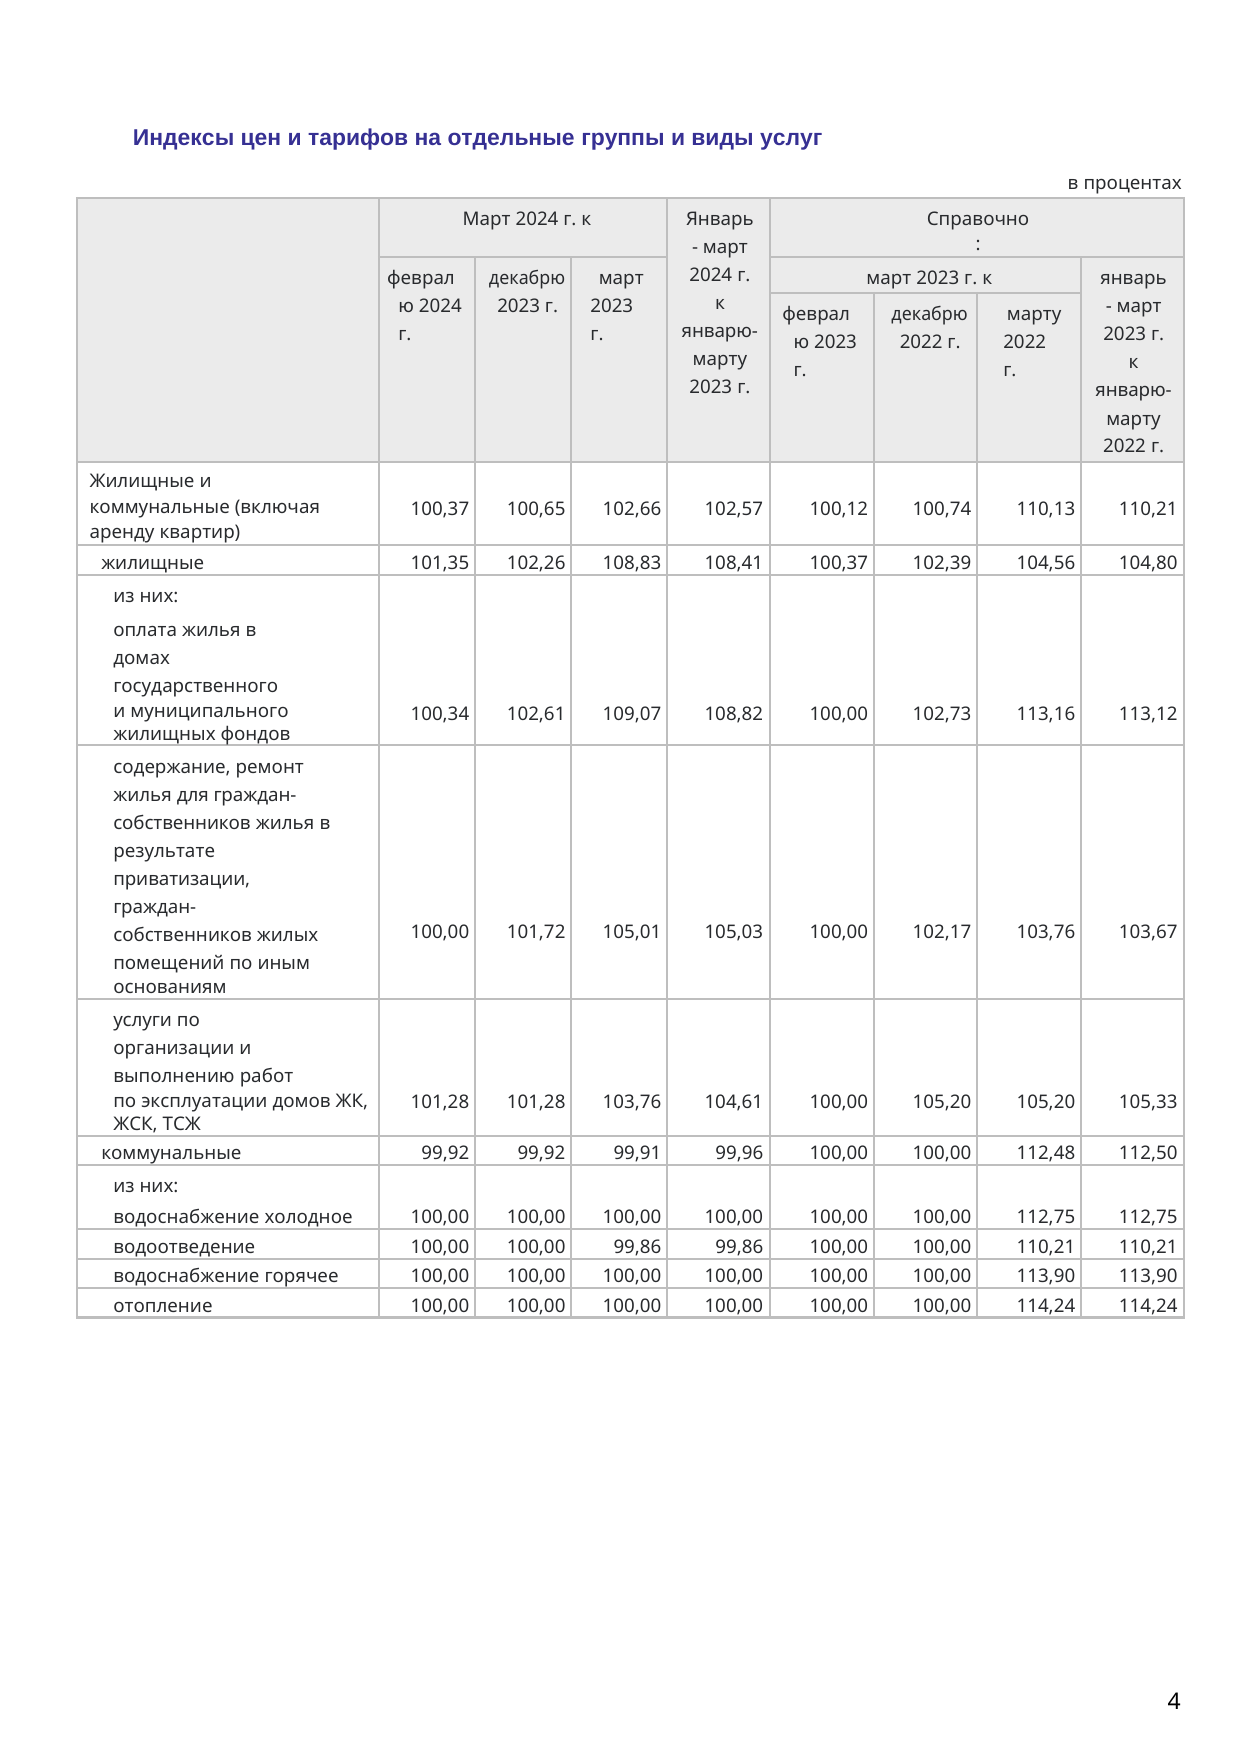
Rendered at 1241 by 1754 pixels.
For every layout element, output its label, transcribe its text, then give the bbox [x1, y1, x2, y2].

table_cell 100,37 [771, 546, 873, 574]
table_cell 99,96 [668, 1137, 769, 1164]
table_cell 100,00 [771, 1260, 873, 1287]
table_cell 108,82 [668, 576, 769, 744]
table_cell 102,61 [476, 576, 570, 744]
table_cell 103,67 [1082, 746, 1183, 998]
table_cell услуги по организации и выполнению работ по эксплуатации домов ЖК, ЖСК, ТСЖ [78, 1000, 378, 1134]
table_cell 103,76 [978, 746, 1080, 998]
table_cell 105,20 [978, 1000, 1080, 1134]
table_cell 108,41 [668, 546, 769, 574]
table_cell 100,00 [771, 1137, 873, 1164]
table_cell 100,34 [380, 576, 474, 744]
table_cell 105,03 [668, 746, 769, 998]
table_cell 100,00 [771, 576, 873, 744]
table_cell 100,00 [875, 1166, 976, 1228]
table_cell водоснабжение горячее [78, 1260, 378, 1287]
table_cell январь- март 2023 г. к январю- марту 2022 г. [1082, 258, 1183, 461]
table_cell 100,00 [476, 1260, 570, 1287]
table_cell 105,01 [572, 746, 666, 998]
table_cell март 2023 г. к [771, 258, 1080, 292]
table_cell 113,12 [1082, 576, 1183, 744]
table_cell 112,75 [978, 1166, 1080, 1228]
table_cell 114,24 [978, 1289, 1080, 1316]
table_cell 100,00 [380, 1166, 474, 1228]
table_cell 100,00 [875, 1289, 976, 1316]
table_cell 104,61 [668, 1000, 769, 1134]
table_cell 108,83 [572, 546, 666, 574]
table_cell 99,92 [380, 1137, 474, 1164]
table_cell 102,73 [875, 576, 976, 744]
table_cell 100,65 [476, 463, 570, 544]
table_cell Жилищные и коммунальные (включая аренду квартир) [78, 463, 378, 544]
table_cell 100,00 [875, 1260, 976, 1287]
table_cell февралю 2024 г. [380, 258, 474, 461]
table_cell 110,21 [978, 1230, 1080, 1257]
table_cell 105,20 [875, 1000, 976, 1134]
table_cell 100,00 [771, 1166, 873, 1228]
table_cell 99,86 [572, 1230, 666, 1257]
table_cell 100,00 [572, 1166, 666, 1228]
text в процентах [0, 169, 1181, 195]
table_cell из них: оплата жилья в домах государственного и муниципального жилищных фондов [78, 576, 378, 744]
table_header Справочно: [771, 199, 1183, 256]
table_cell 102,26 [476, 546, 570, 574]
table_cell коммунальные [78, 1137, 378, 1164]
table_cell 99,91 [572, 1137, 666, 1164]
table_cell 100,00 [476, 1289, 570, 1316]
table_cell 100,00 [380, 746, 474, 998]
table_cell 112,50 [1082, 1137, 1183, 1164]
table_header Январь- март 2024 г. к январю- марту 2023 г. [668, 199, 769, 461]
table_cell 110,21 [1082, 1230, 1183, 1257]
table_cell 109,07 [572, 576, 666, 744]
table_cell 102,17 [875, 746, 976, 998]
table_cell 100,00 [380, 1260, 474, 1287]
table_cell 100,00 [476, 1230, 570, 1257]
table_cell жилищные [78, 546, 378, 574]
table_cell 100,00 [875, 1137, 976, 1164]
table_cell отопление [78, 1289, 378, 1316]
table_cell 100,00 [572, 1260, 666, 1287]
table_cell 100,00 [572, 1289, 666, 1316]
table_cell 101,28 [380, 1000, 474, 1134]
subtitle Индексы цен и тарифов на отдельные группы и виды услуг [133, 124, 1194, 150]
table_cell 102,66 [572, 463, 666, 544]
table_cell 105,33 [1082, 1000, 1183, 1134]
table_cell март 2023 г. [572, 258, 666, 461]
table_cell 110,13 [978, 463, 1080, 544]
table_cell 100,00 [771, 1289, 873, 1316]
table_cell содержание, ремонт жилья для граждан-собственников жилья в результате приватизации, граждан- собственников жилых помещений по иным основаниям [78, 746, 378, 998]
table_cell 110,21 [1082, 463, 1183, 544]
table_cell 101,28 [476, 1000, 570, 1134]
table_cell 114,24 [1082, 1289, 1183, 1316]
table_cell 101,72 [476, 746, 570, 998]
table_cell 100,00 [380, 1230, 474, 1257]
table_cell 99,92 [476, 1137, 570, 1164]
table_cell 102,39 [875, 546, 976, 574]
table_cell 112,48 [978, 1137, 1080, 1164]
table_header Март 2024 г. к [380, 199, 666, 256]
table_cell 113,16 [978, 576, 1080, 744]
table_cell 100,00 [668, 1289, 769, 1316]
table_cell 113,90 [978, 1260, 1080, 1287]
table_cell 100,00 [875, 1230, 976, 1257]
table_cell 100,00 [476, 1166, 570, 1228]
table_cell 103,76 [572, 1000, 666, 1134]
table_cell 100,37 [380, 463, 474, 544]
table_cell декабрю 2022 г. [875, 294, 976, 461]
table_cell 100,12 [771, 463, 873, 544]
table_cell 99,86 [668, 1230, 769, 1257]
table_cell марту 2022 г. [978, 294, 1080, 461]
table_cell февралю 2023 г. [771, 294, 873, 461]
table_cell декабрю 2023 г. [476, 258, 570, 461]
table_header [78, 199, 378, 461]
table_cell 100,00 [380, 1289, 474, 1316]
table_cell водоотведение [78, 1230, 378, 1257]
table_cell 112,75 [1082, 1166, 1183, 1228]
table_cell 101,35 [380, 546, 474, 574]
table_cell 100,00 [771, 746, 873, 998]
table_cell 100,00 [771, 1230, 873, 1257]
table_cell 104,56 [978, 546, 1080, 574]
table_cell 104,80 [1082, 546, 1183, 574]
table_cell из них: водоснабжение холодное [78, 1166, 378, 1228]
table_cell 113,90 [1082, 1260, 1183, 1287]
table_cell 100,00 [771, 1000, 873, 1134]
table_cell 100,00 [668, 1260, 769, 1287]
table_cell 100,74 [875, 463, 976, 544]
table_cell 100,00 [668, 1166, 769, 1228]
table_cell 102,57 [668, 463, 769, 544]
